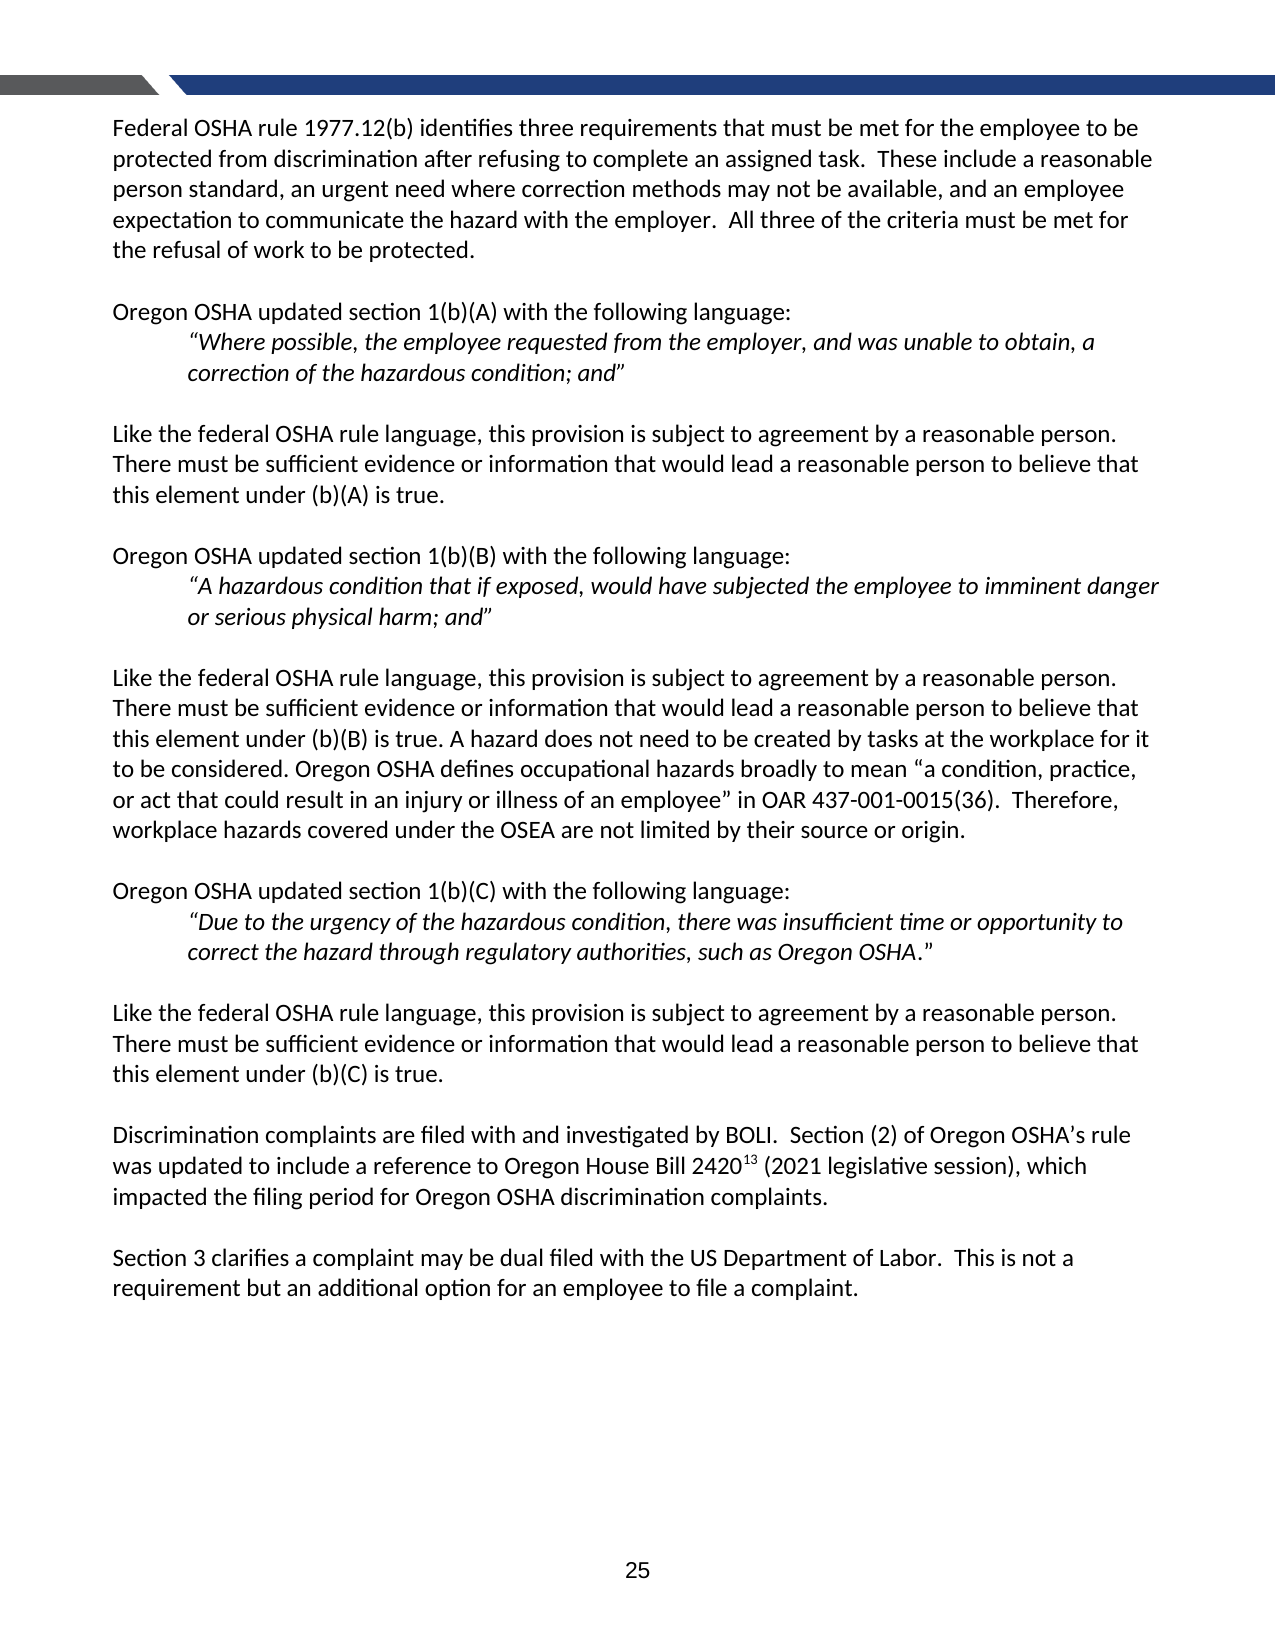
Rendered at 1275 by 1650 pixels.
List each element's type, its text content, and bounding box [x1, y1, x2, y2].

text Oregon OSHA updated section 1(b)(B) with the following language: [112, 540, 1162, 570]
text “A hazardous condition that if exposed, would have subjected the employee to imminent danger or serious physical harm; and” [187, 570, 1162, 631]
text Like the federal OSHA rule language, this provision is subject to agreement by a reasonable person. There must be sufficient evidence or information that would lead a reasonable person to believe that this element under (b)(A) is true. [112, 418, 1162, 509]
text Federal OSHA rule 1977.12(b) identifies three requirements that must be met for the employee to be protected from discrimination after refusing to complete an assigned task. These include a reasonable person standard, an urgent need where correction methods may not be available, and an employee expectation to communicate the hazard with the employer. All three of the criteria must be met for the refusal of work to be protected. [112, 112, 1162, 265]
text “Where possible, the employee requested from the employer, and was unable to obtain, a correction of the hazardous condition; and” [187, 326, 1162, 387]
text Section 3 clarifies a complaint may be dual filed with the US Department of Labor. This is not a requirement but an additional option for an employee to file a complaint. [112, 1242, 1162, 1303]
text “Due to the urgency of the hazardous condition, there was insufficient time or opportunity to correct the hazard through regulatory authorities, such as Oregon OSHA.” [187, 906, 1162, 967]
text Oregon OSHA updated section 1(b)(A) with the following language: [112, 296, 1162, 326]
text Oregon OSHA updated section 1(b)(C) with the following language: [112, 876, 1162, 906]
text Like the federal OSHA rule language, this provision is subject to agreement by a reasonable person. There must be sufficient evidence or information that would lead a reasonable person to believe that this element under (b)(B) is true. A hazard does not need to be created by tasks at the workplace for it to be considered. Oregon OSHA defines occupational hazards broadly to mean “a condition, practice, or act that could result in an injury or illness of an employee” in OAR 437-001-0015(36). Therefore, workplace hazards covered under the OSEA are not limited by their source or origin. [112, 662, 1162, 845]
text Discrimination complaints are filed with and investigated by BOLI. Section (2) of Oregon OSHA’s rule was updated to include a reference to Oregon House Bill 2420 (2021 legislative session), which impacted the filing period for Oregon OSHA discrimination complaints. [112, 1120, 1162, 1211]
picture [0, 75, 1275, 95]
text Like the federal OSHA rule language, this provision is subject to agreement by a reasonable person. There must be sufficient evidence or information that would lead a reasonable person to believe that this element under (b)(C) is true. [112, 998, 1162, 1089]
